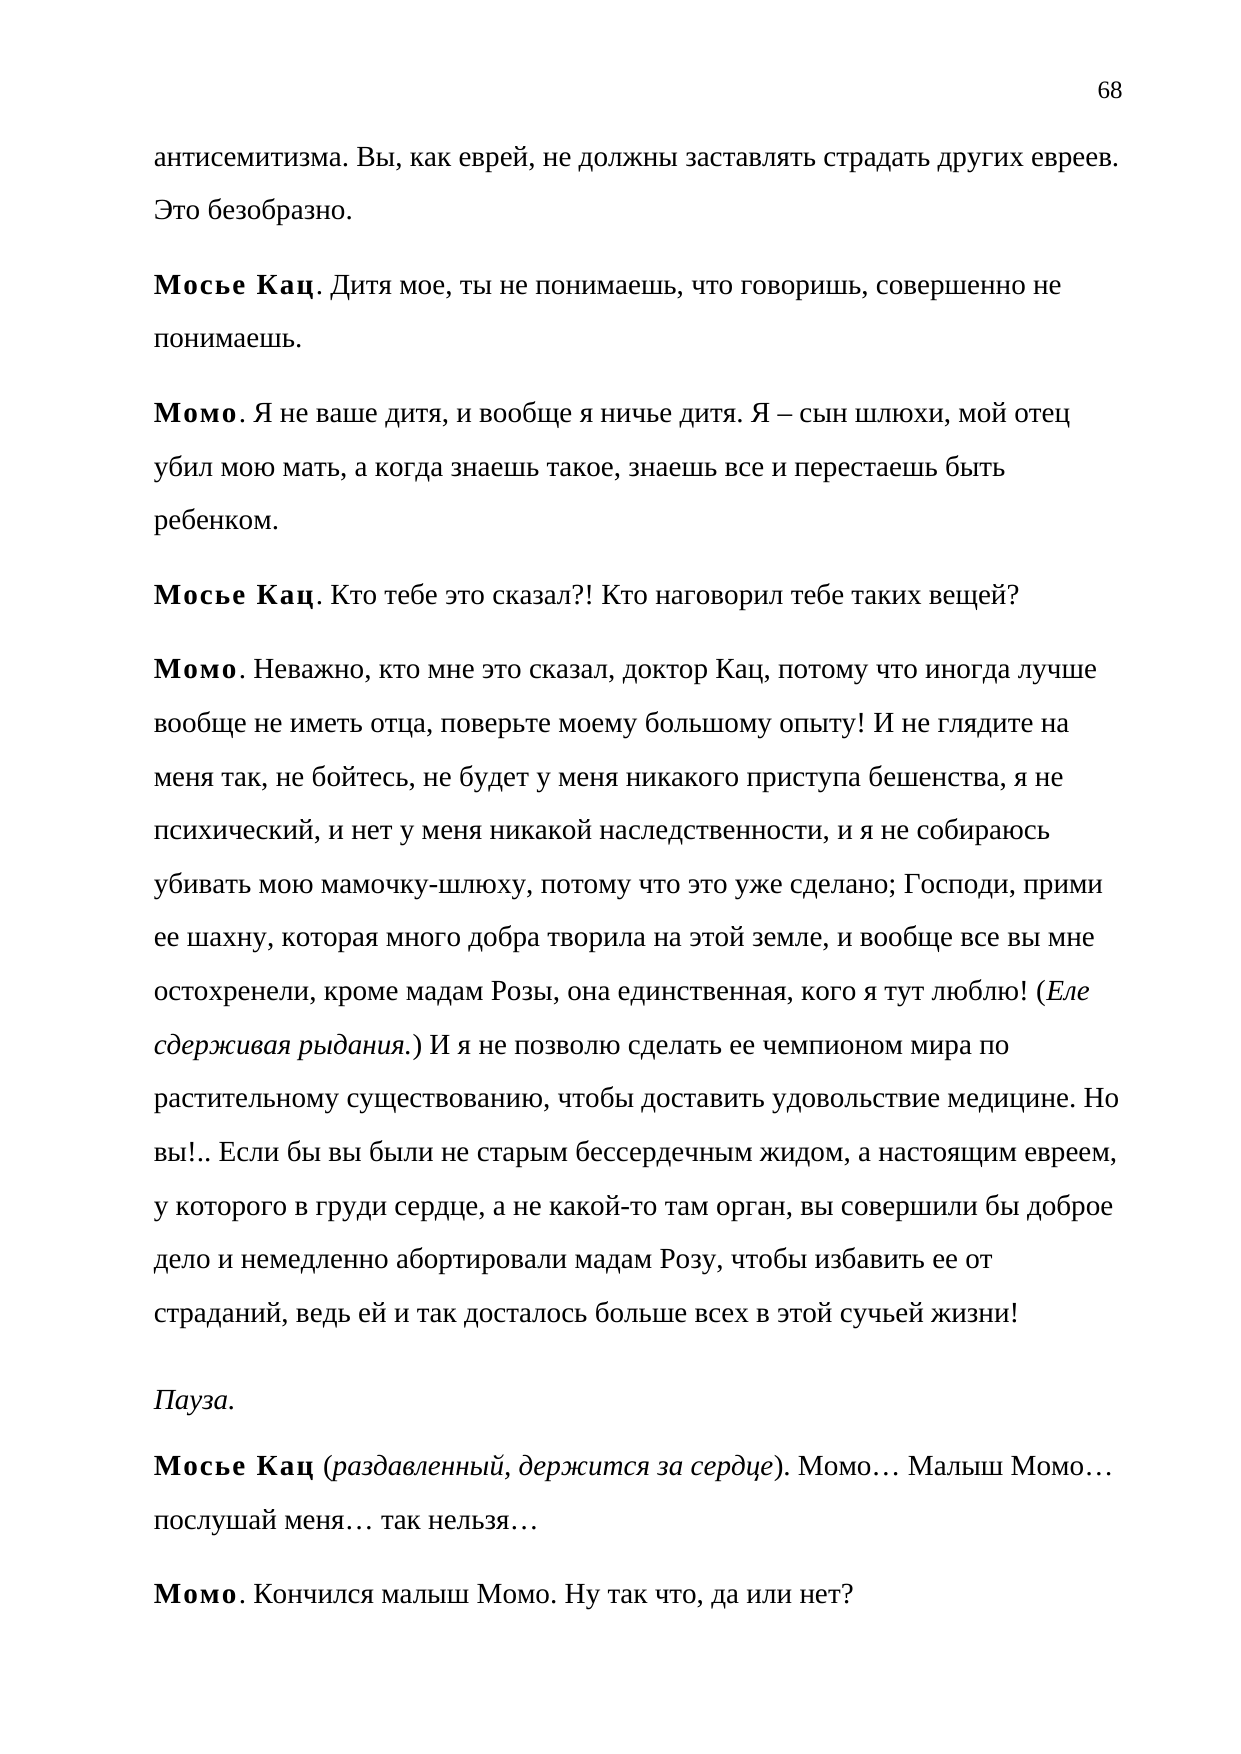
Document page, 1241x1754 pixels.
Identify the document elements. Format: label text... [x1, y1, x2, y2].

text Момо. Я не ваше дитя, и вообще я ничье дитя. Я – сын шлюхи, мой отец убил мою мать, а когда знаешь такое, знаешь все и перестаешь быть ребенком. [153, 395, 1122, 536]
text Мосье Кац (раздавленный, держится за сердце). Момо… Малыш Момо… послушай меня… так нельзя… [153, 1448, 1122, 1535]
text Мосье Кац. Дитя мое, ты не понимаешь, что говоришь, совершенно не понимаешь. [153, 267, 1122, 354]
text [153, 139, 1122, 226]
text Мосье Кац. Кто тебе это сказал?! Кто наговорил тебе таких вещей? [153, 577, 1122, 610]
text Момо. Неважно, кто мне это сказал, доктор Кац, потому что иногда лучше вообще не иметь отца, поверьте моему большому опыту! И не глядите на меня так, не бойтесь, не будет у меня никакого приступа бешенства, я не психический, и нет у меня никакой наследственности, и я не собираюсь убивать мою мамочку-шлюху, потому что это уже сделано; Господи, прими ее шахну, которая много добра творила на этой земле, и вообще все вы мне остохренели, кроме мадам Розы, она единственная, кого я тут люблю! (Еле сдерживая рыдания.) И я не позволю сделать ее чемпионом мира по растительному существованию, чтобы доставить удовольствие медицине. Но вы!.. Если бы вы были не старым бессердечным жидом, а настоящим евреем, у которого в груди сердце, а не какой-то там орган, вы совершили бы доброе дело и немедленно абортировали мадам Розу, чтобы избавить ее от страданий, ведь ей и так досталось больше всех в этой сучьей жизни! [153, 651, 1122, 1329]
text Момо. Кончился малыш Момо. Ну так что, да или нет? [153, 1576, 1122, 1610]
text Пауза. [153, 1382, 1122, 1416]
